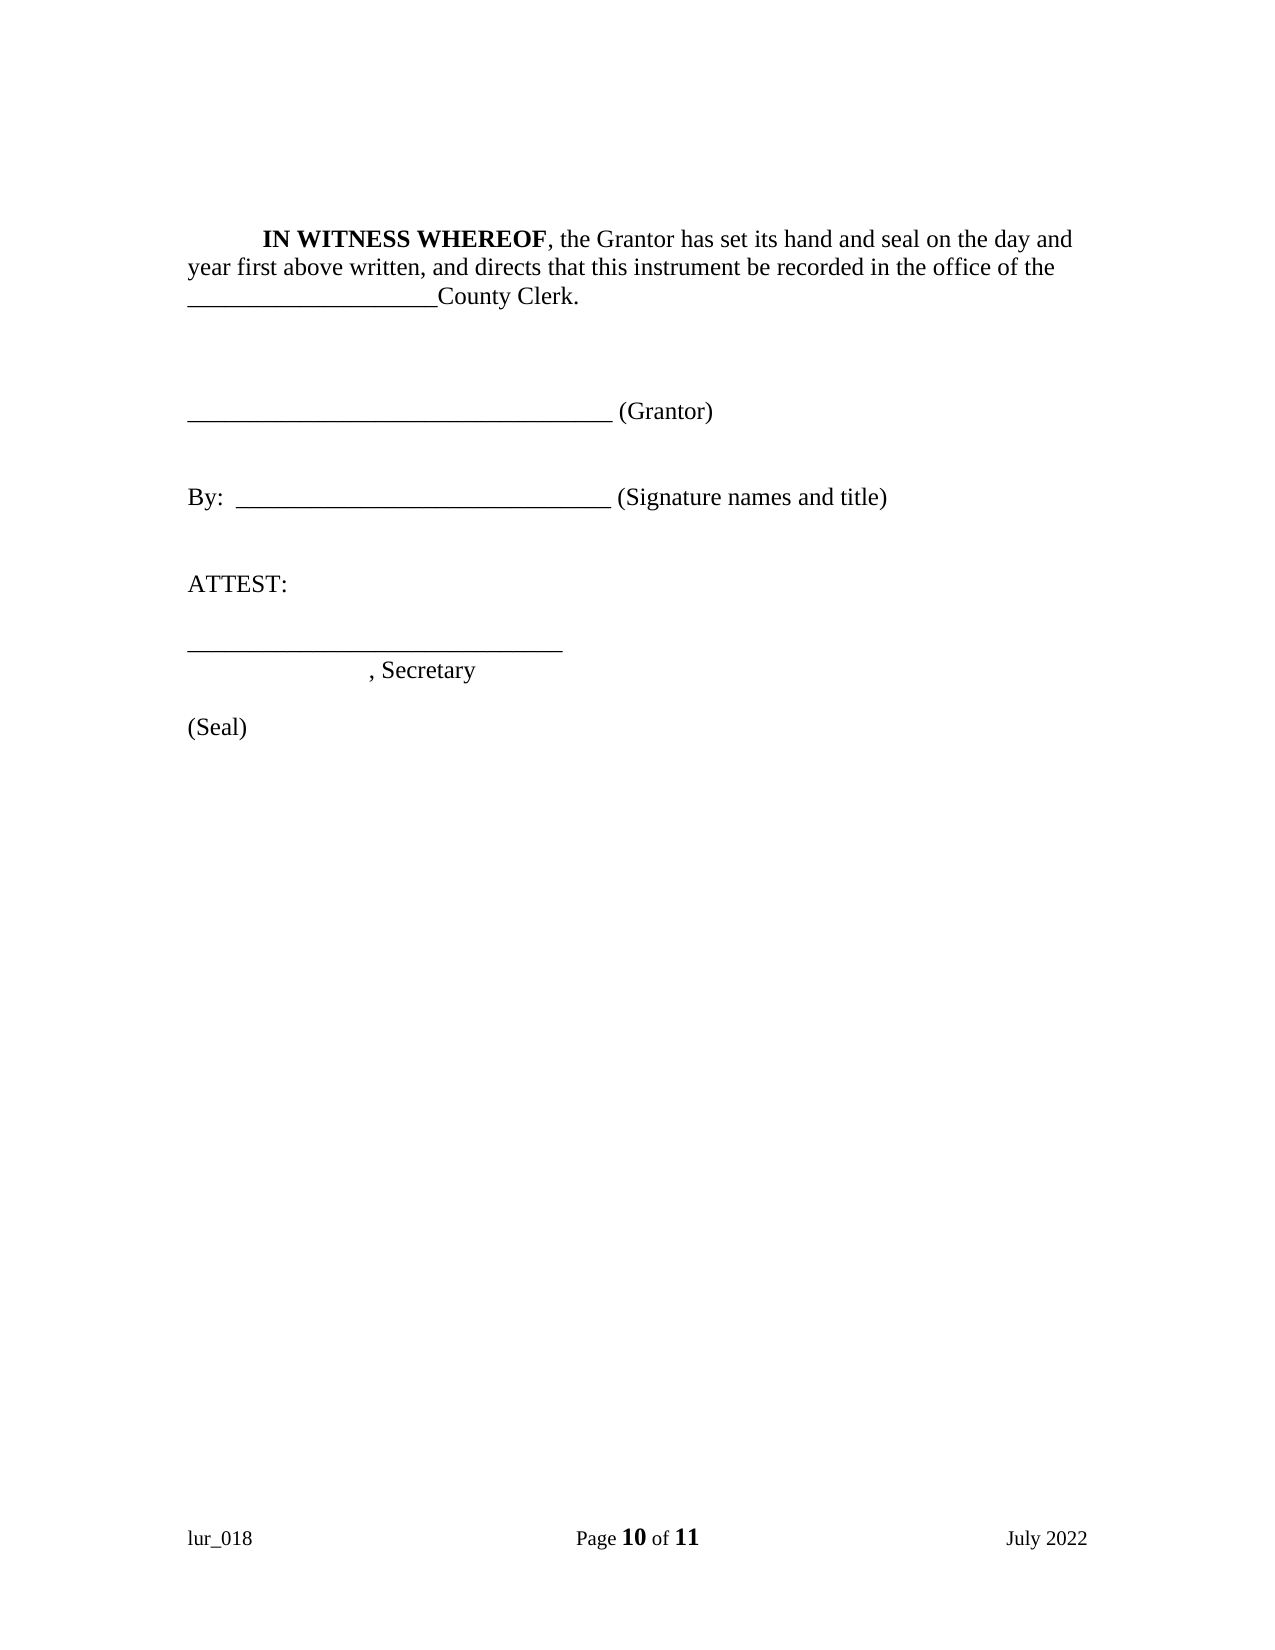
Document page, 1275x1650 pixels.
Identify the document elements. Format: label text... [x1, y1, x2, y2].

text By: ______________________________ (Signature names and title) [187, 482, 1087, 511]
text __________________________________ (Grantor) [187, 396, 1087, 425]
text , Secretary [187, 655, 1087, 684]
text IN WITNESS WHEREOF, the Grantor has set its hand and seal on the day and year first above written, and directs that this instrument be recorded in the office of the ____________________County Clerk. [187, 224, 1087, 310]
text ______________________________ [187, 626, 1087, 655]
text ATTEST: [187, 569, 1087, 597]
text (Seal) [187, 712, 1087, 741]
